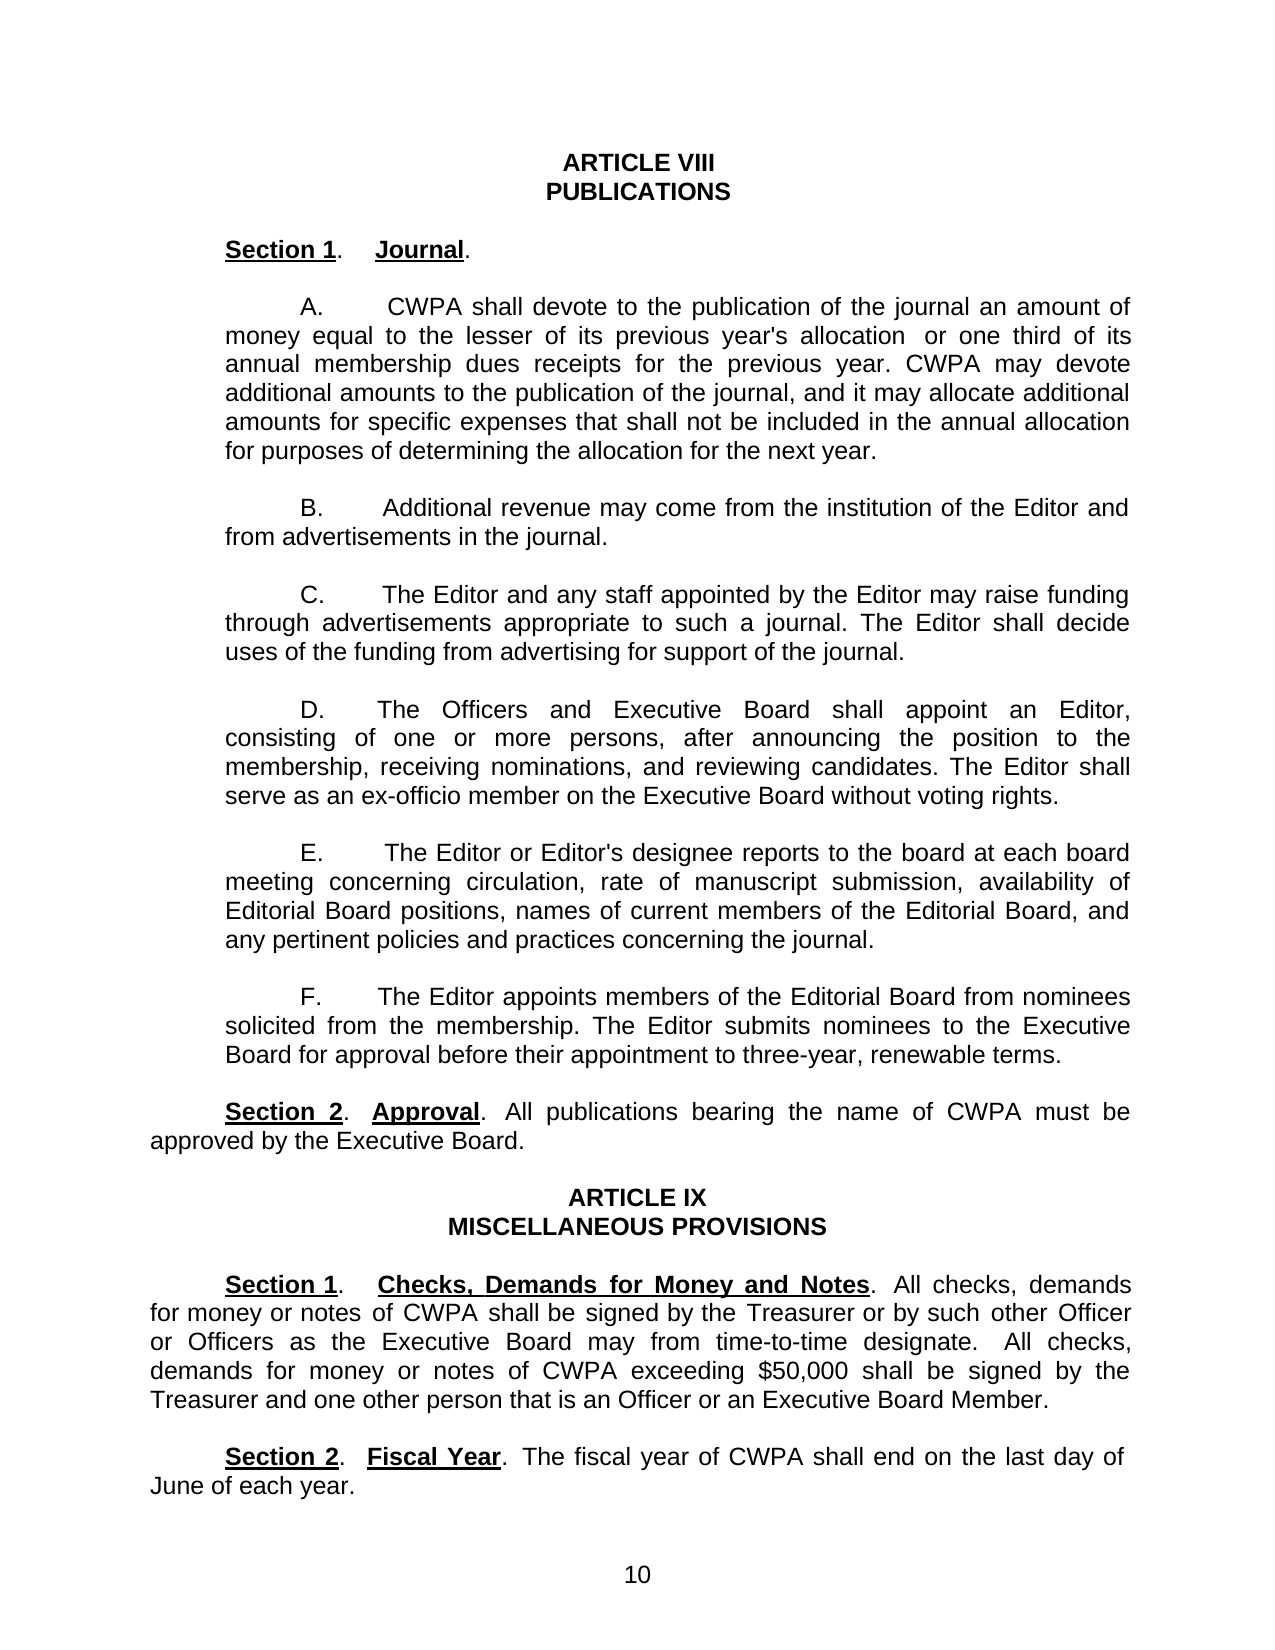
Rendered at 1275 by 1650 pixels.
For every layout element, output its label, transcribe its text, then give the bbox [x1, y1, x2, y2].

text Section 2. Fiscal Year. The fiscal year of CWPA shall end on the last day of June of each year. [150, 1442, 1125, 1500]
subtitle ARTICLE IX MISCELLANEOUS PROVISIONS [448, 1183, 827, 1241]
text Section 1. Checks, Demands for Money and Notes. All checks, demands for money or notes of CWPA shall be signed by the Treasurer or by such other Officer or Officers as the Executive Board may from time-to-time designate. All checks, demands for money or notes of CWPA exceeding $50,000 shall be signed by the Treasurer and one other person that is an Officer or an Executive Board Member. [150, 1270, 1132, 1413]
list The Editor or Editor's designee reports to the board at each board meeting concerning circulation, rate of manuscript submission, availability of Editorial Board positions, names of current members of the Editorial Board, and any pertinent policies and practices concerning the journal. [225, 838, 1131, 953]
list Additional revenue may come from the institution of the Editor and from advertisements in the journal. [225, 493, 1131, 551]
list The Editor appoints members of the Editorial Board from nominees solicited from the membership. The Editor submits nominees to the Executive Board for approval before their appointment to three-year, renewable terms. [225, 982, 1132, 1068]
list CWPA shall devote to the publication of the journal an amount of money equal to the lesser of its previous year's allocation or one third of its annual membership dues receipts for the previous year. CWPA may devote additional amounts to the publication of the journal, and it may allocate additional amounts for specific expenses that shall not be included in the annual allocation for purposes of determining the allocation for the next year. [225, 292, 1132, 464]
list The Editor and any staff appointed by the Editor may raise funding through advertisements appropriate to such a journal. The Editor shall decide uses of the funding from advertising for support of the journal. [225, 579, 1131, 666]
list The Officers and Executive Board shall appoint an Editor, consisting of one or more persons, after announcing the position to the membership, receiving nominations, and reviewing candidates. The Editor shall serve as an ex-officio member on the Executive Board without voting rights. [225, 694, 1132, 809]
subtitle Section 1. Journal. [225, 235, 1144, 263]
text Section 2. Approval. All publications bearing the name of CWPA must be approved by the Executive Board. [150, 1097, 1132, 1154]
subtitle ARTICLE VIII PUBLICATIONS [545, 149, 732, 206]
